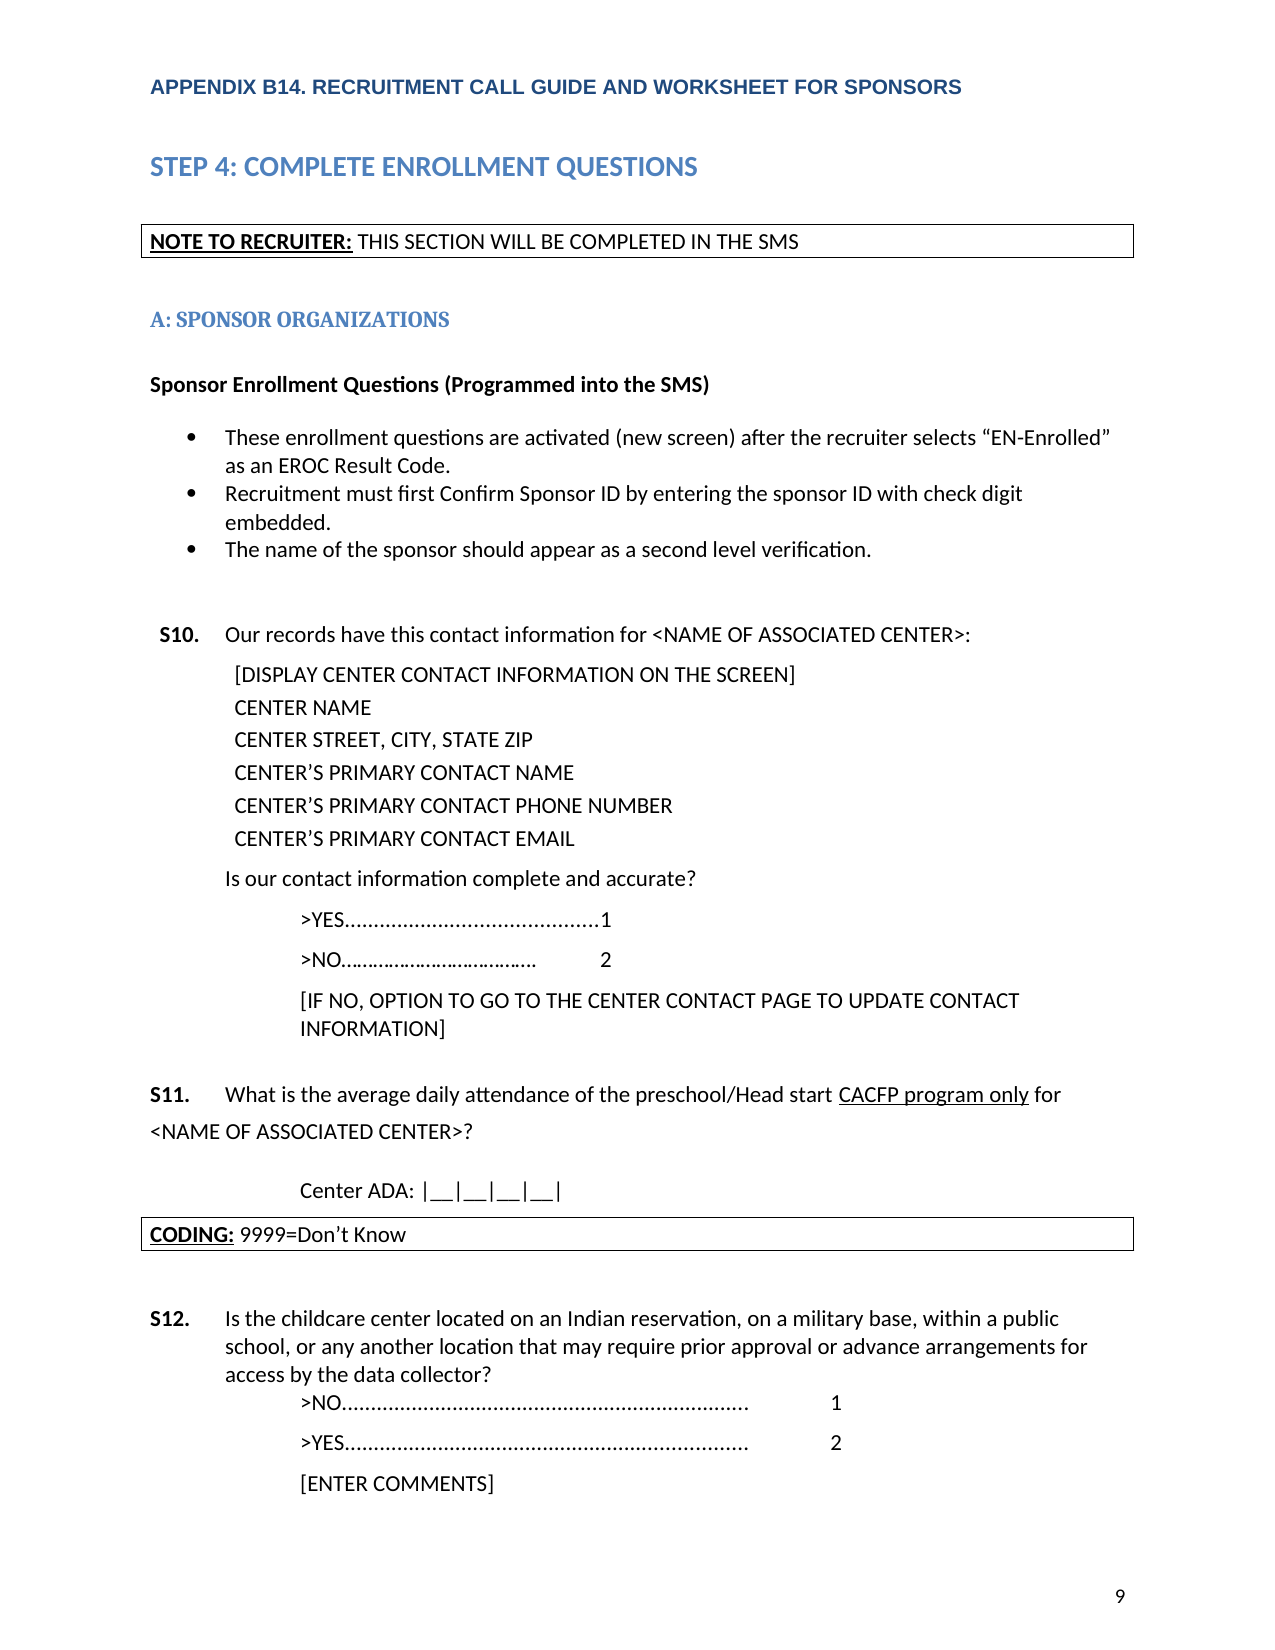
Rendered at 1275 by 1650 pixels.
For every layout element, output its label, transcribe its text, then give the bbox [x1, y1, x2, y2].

text CENTER’S PRIMARY CONTACT NAME [234, 758, 1125, 786]
subtitle A: SPONSOR ORGANIZATIONS [150, 307, 1125, 333]
text [ENTER COMMENTS] [234, 1469, 1125, 1497]
text >NO………………………………. 2 [150, 945, 1125, 973]
text access by the data collector? [159, 1360, 1125, 1388]
text [DISPLAY CENTER CONTACT INFORMATION ON THE SCREEN] [234, 660, 1125, 688]
text NOTE TO RECRUITER: THIS SECTION WILL BE COMPLETED IN THE SMS [142, 225, 1133, 257]
text S10. Our records have this contact information for <NAME OF ASSOCIATED CENTER>: [159, 620, 1125, 648]
text CENTER’S PRIMARY CONTACT EMAIL [234, 824, 1125, 852]
text Is our contact information complete and accurate? [159, 864, 1125, 892]
text [IF NO, OPTION TO GO TO THE CENTER CONTACT PAGE TO UPDATE CONTACT INFORMATION] [234, 986, 1125, 1042]
text CENTER NAME [234, 693, 1125, 721]
text S11. What is the average daily attendance of the preschool/Head start CACFP program only for <NAME OF ASSOCIATED CENTER>? [150, 1080, 1125, 1146]
text Sponsor Enrollment Questions (Programmed into the SMS) [150, 371, 1125, 398]
text >YES 1 [234, 905, 1125, 933]
text CENTER’S PRIMARY CONTACT PHONE NUMBER [234, 791, 1125, 819]
list The name of the sponsor should appear as a second level verification. [187, 536, 1125, 564]
text >NO 1 [300, 1388, 1125, 1416]
text Center ADA: |__|__|__|__| [300, 1176, 1125, 1204]
text >YES 2 [234, 1428, 1125, 1457]
list These enrollment questions are activated (new screen) after the recruiter selects “EN-Enrolled” as an EROC Result Code. [187, 423, 1125, 479]
text CODING: 9999=Don’t Know [142, 1218, 1133, 1250]
list Recruitment must first Confirm Sponsor ID by entering the sponsor ID with check digit embedded. [187, 479, 1125, 536]
text school, or any another location that may require prior approval or advance arrangements for [150, 1332, 1125, 1360]
text CENTER STREET, CITY, STATE ZIP [234, 726, 1125, 754]
subtitle STEP 4: COMPLETE ENROLLMENT QUESTIONS [150, 148, 1125, 183]
text S12. Is the childcare center located on an Indian reservation, on a military base, within a public [150, 1304, 1125, 1332]
